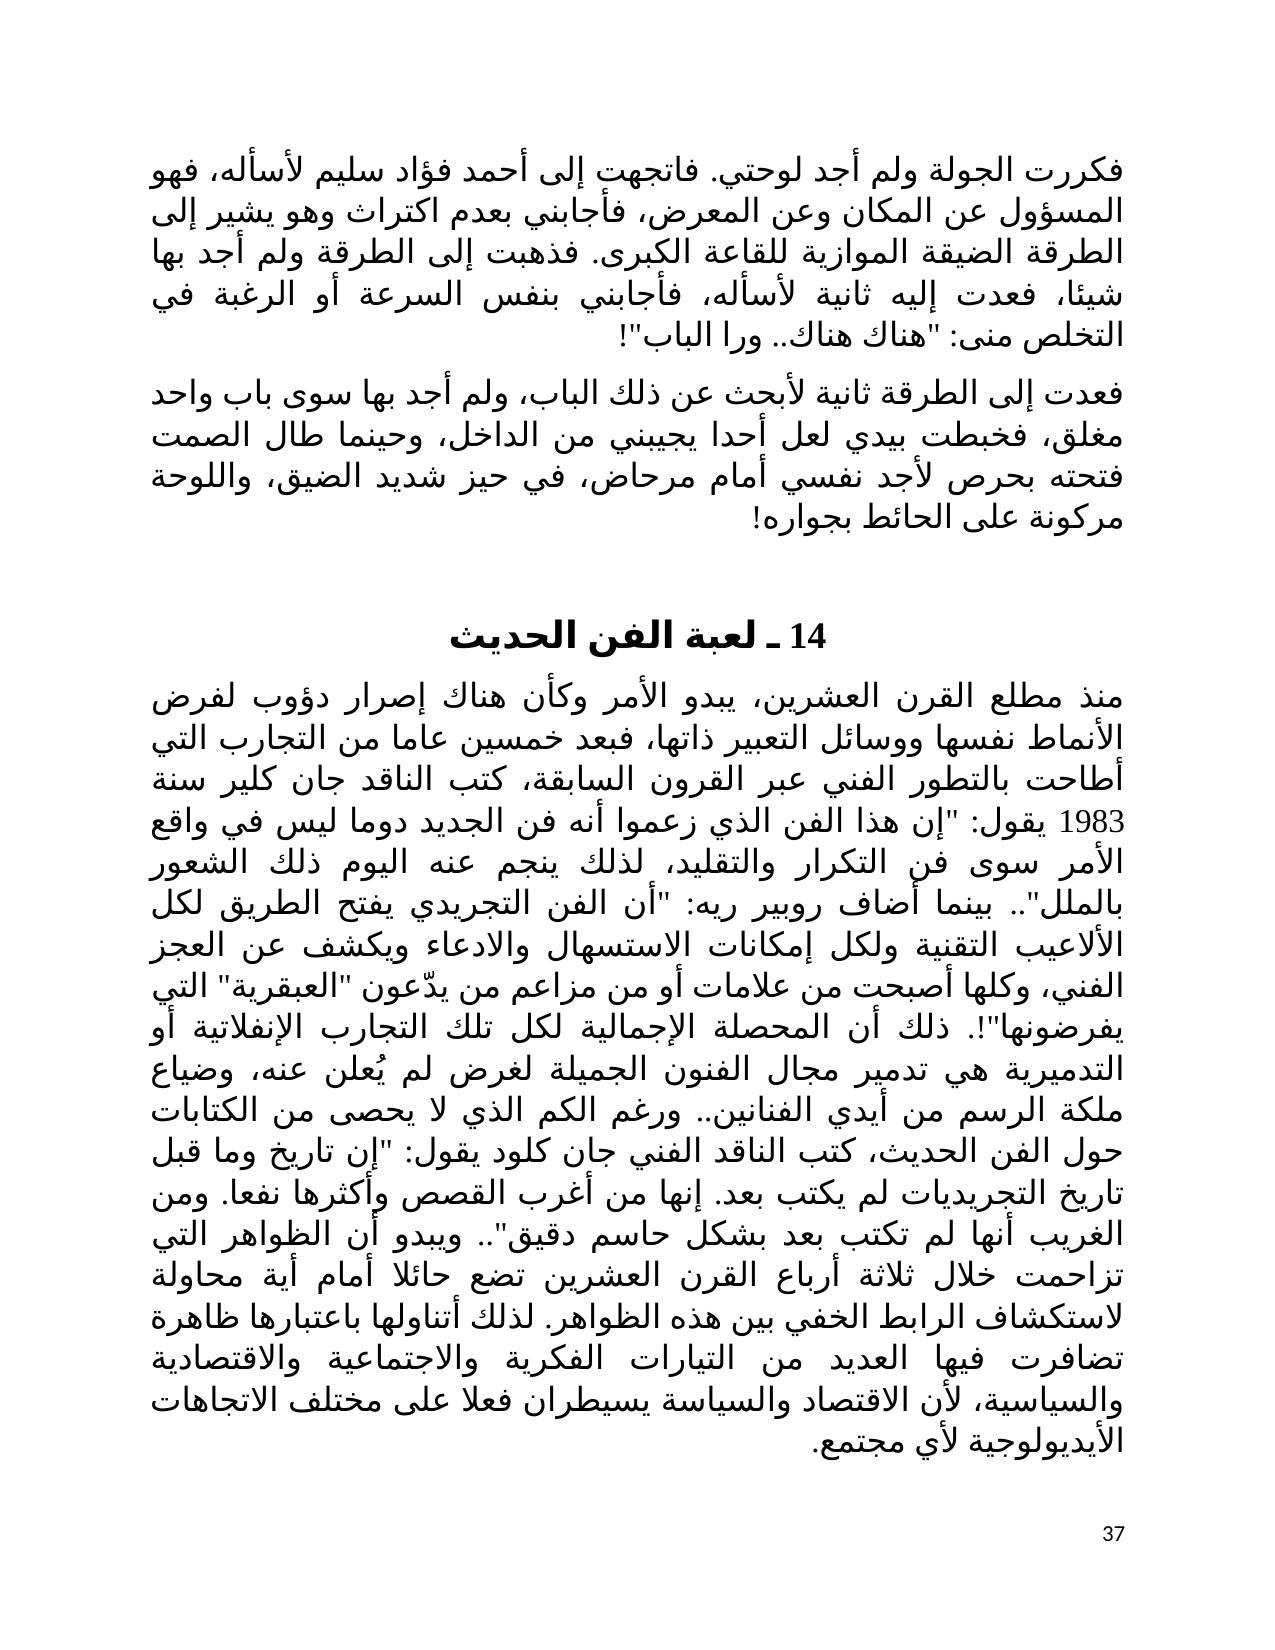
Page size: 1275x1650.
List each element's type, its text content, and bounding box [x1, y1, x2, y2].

text 14 ـ لعبة الفن الحديث [150, 613, 1125, 657]
text منذ مطلع القرن العشرين، يبدو الأمر وكأن هناك إصرار دؤوب لفرض الأنماط نفسها ووسائل التعبير ذاتها، فبعد خمسين عاما من التجارب التي أطاحت بالتطور الفني عبر القرون السابقة، كتب الناقد جان كلير سنة 1983 يقول: "إن هذا الفن الذي زعموا أنه فن الجديد دوما ليس في واقع الأمر سوى فن التكرار والتقليد، لذلك ينجم عنه اليوم ذلك الشعور بالملل".. بينما أضاف روبير ريه: "أن الفن التجريدي يفتح الطريق لكل الألاعيب التقنية ولكل إمكانات الاستسهال والادعاء ويكشف عن العجز الفني، وكلها أصبحت من علامات أو من مزاعم من يدّعون "العبقرية" التي يفرضونها"!. ذلك أن المحصلة الإجمالية لكل تلك التجارب الإنفلاتية أو التدميرية هي تدمير مجال الفنون الجميلة لغرض لم يُعلن عنه، وضياع ملكة الرسم من أيدي الفنانين.. ورغم الكم الذي لا يحصى من الكتابات حول الفن الحديث، كتب الناقد الفني جان كلود يقول: "إن تاريخ وما قبل تاريخ التجريديات لم يكتب بعد. إنها من أغرب القصص وأكثرها نفعا. ومن الغريب أنها لم تكتب بعد بشكل حاسم دقيق".. ويبدو أن الظواهر التي تزاحمت خلال ثلاثة أرباع القرن العشرين تضع حائلا أمام أية محاولة لاستكشاف الرابط الخفي بين هذه الظواهر. لذلك أتناولها باعتبارها ظاهرة تضافرت فيها العديد من التيارات الفكرية والاجتماعية والاقتصادية والسياسية، لأن الاقتصاد والسياسة يسيطران فعلا على مختلف الاتجاهات الأيديولوجية لأي مجتمع. [150, 677, 1125, 1459]
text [150, 150, 1125, 354]
text فعدت إلى الطرقة ثانية لأبحث عن ذلك الباب، ولم أجد بها سوى باب واحد مغلق، فخبطت بيدي لعل أحدا يجيبني من الداخل، وحينما طال الصمت فتحته بحرص لأجد نفسي أمام مرحاض، في حيز شديد الضيق، واللوحة مركونة على الحائط بجواره! [150, 373, 1125, 536]
